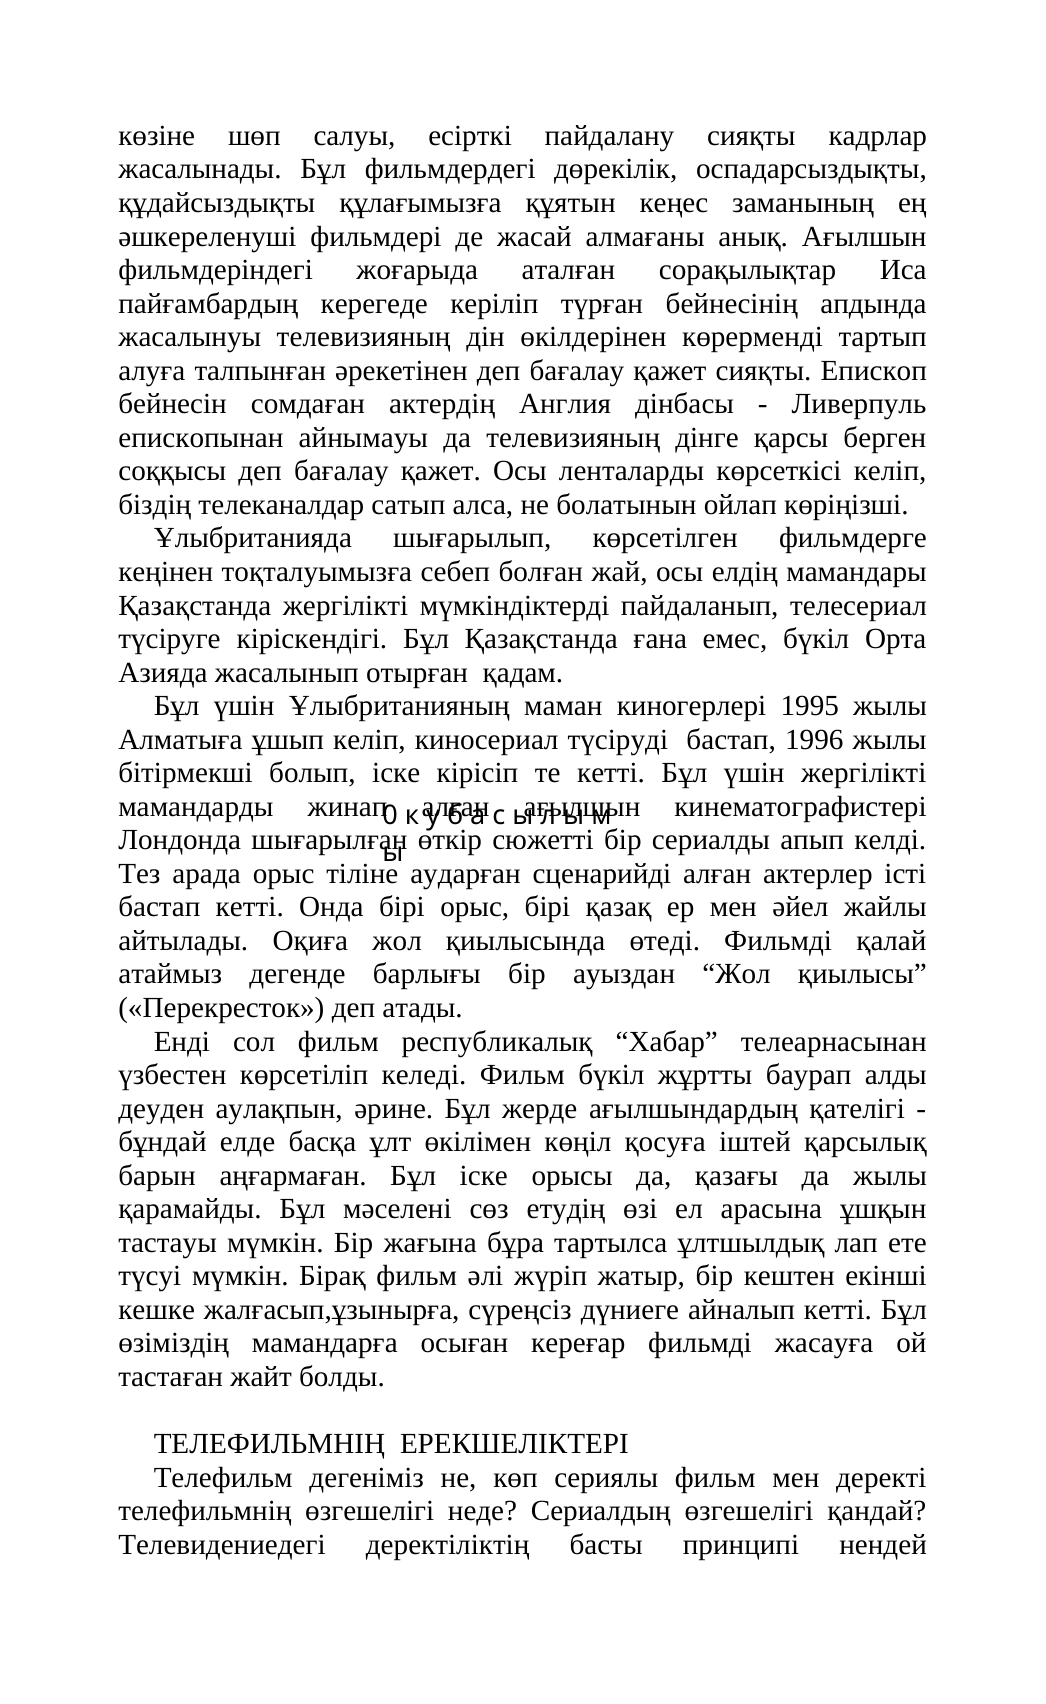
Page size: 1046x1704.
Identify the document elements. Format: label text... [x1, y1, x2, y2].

text ТЕЛЕФИЛЬМНІҢ ЕРЕКШЕЛІКТЕРІ [118, 1426, 927, 1460]
text Енді сол фильм республикалық “Хабар” телеарнасынан үзбестен көрсетіліп келеді. Фильм бүкіл жұртты баурап алды деуден аулақпын, әрине. Бұл жерде ағылшындардың қателігі - бұндай елде басқа ұлт өкілімен көңіл қосуға іштей қарсылық барын аңғармаған. Бұл іске орысы да, қазағы да жылы қарамайды. Бұл мәселені сөз етудің өзі ел арасына ұшқын тастауы мүмкін. Бір жағына бұра тартылса ұлтшылдық лап ете түсуі мүмкін. Бірақ фильм әлі жүріп жатыр, бір кештен екінші кешке жалғасып,ұзынырға, сүреңсіз дүниеге айналып кетті. Бұл өзіміздің мамандарға осыған кереғар фильмді жасауға ой тастаған жайт болды. [118, 1024, 927, 1393]
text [118, 118, 927, 521]
text Бұл үшін Ұлыбританияның маман киногерлері 1995 жылы Алматыға ұшып келіп, киносериал түсіруді бастап, 1996 жылы бітірмекші болып, іске кірісіп те кетті. Бұл үшін жергілікті мамандарды жинап алған ағылшын кинематографистері Лондонда шығарылған өткір сюжетті бір сериалды апып келді. Тез арада орыс тіліне аударған сценарийді алған актерлер істі бастап кетті. Онда бірі орыс, бірі қазақ ер мен әйел жайлы айтылады. Оқиға жол қиылысында өтеді. Фильмді қалай атаймыз дегенде барлығы бір ауыздан “Жол қиылысы” («Перекресток») деп атады. [118, 688, 927, 1024]
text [118, 1460, 927, 1560]
text Ұлыбританияда шығарылып, көрсетілген фильмдерге кеңінен тоқталуымызға себеп болған жай, осы елдің мамандары Қазақстанда жергілікті мүмкіндіктерді пайдаланып, телесериал түсіруге кіріскендігі. Бұл Қазақстанда ғана емес, бүкіл Орта Азияда жасалынып отырған қадам. [118, 521, 927, 688]
